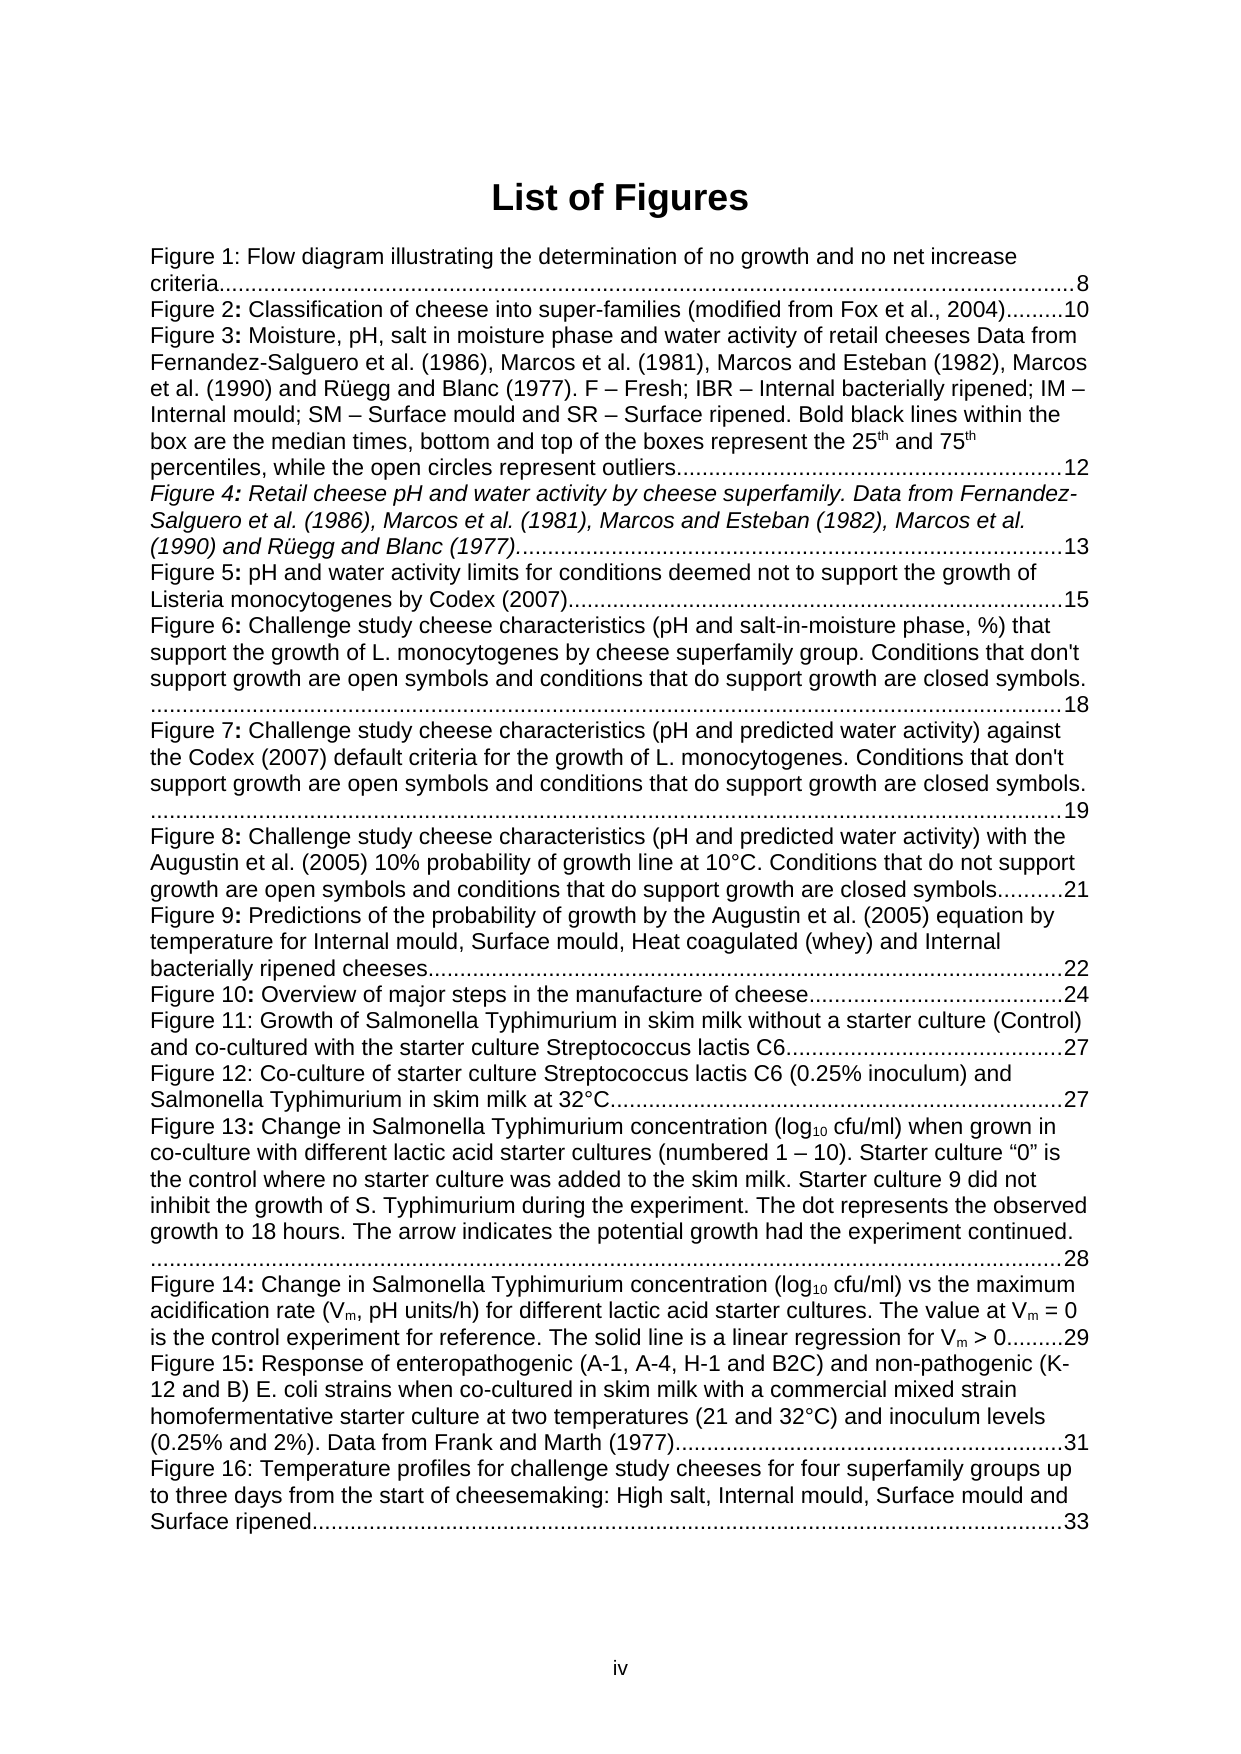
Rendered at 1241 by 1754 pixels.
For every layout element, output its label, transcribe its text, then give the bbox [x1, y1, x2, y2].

text Figure 9: Predictions of the probability of growth by the Augustin et al. (2005) equation by temperature for Internal mould, Surface mould, Heat coagulated (whey) and Internal bacterially ripened cheeses. 22 [150, 902, 1090, 981]
text Figure 15: Response of enteropathogenic (A-1, A-4, H-1 and B2C) and non-pathogenic (K-12 and B) E. coli strains when co-cultured in skim milk with a commercial mixed strain homofermentative starter culture at two temperatures (21 and 32°C) and inoculum levels (0.25% and 2%). Data from Frank and Marth (1977). 31 [150, 1350, 1090, 1455]
text Figure 13: Change in Salmonella Typhimurium concentration (log10 cfu/ml) when grown in co-culture with different lactic acid starter cultures (numbered 1 – 10). Starter culture “0” is the control where no starter culture was added to the skim milk. Starter culture 9 did not inhibit the growth of S. Typhimurium during the experiment. The dot represents the observed growth to 18 hours. The arrow indicates the potential growth had the experiment continued. 28 [150, 1113, 1090, 1271]
text Figure 12: Co-culture of starter culture Streptococcus lactis C6 (0.25% inoculum) and Salmonella Typhimurium in skim milk at 32°C. 27 [150, 1060, 1090, 1113]
text Figure 10: Overview of major steps in the manufacture of cheese 24 [150, 981, 1090, 1007]
text Figure 1: Flow diagram illustrating the determination of no growth and no net increase criteria. 8 [150, 243, 1090, 296]
text Figure 7: Challenge study cheese characteristics (pH and predicted water activity) against the Codex (2007) default criteria for the growth of L. monocytogenes. Conditions that don't support growth are open symbols and conditions that do support growth are closed symbols. 19 [150, 717, 1090, 823]
text Figure 11: Growth of Salmonella Typhimurium in skim milk without a starter culture (Control) and co-cultured with the starter culture Streptococcus lactis C6 27 [150, 1007, 1090, 1060]
subtitle List of Figures [150, 175, 1090, 218]
text Figure 2: Classification of cheese into super-families (modified from Fox et al., 2004) 10 [150, 296, 1090, 322]
text Figure 3: Moisture, pH, salt in moisture phase and water activity of retail cheeses Data from Fernandez-Salguero et al. (1986), Marcos et al. (1981), Marcos and Esteban (1982), Marcos et al. (1990) and Rüegg and Blanc (1977). F – Fresh; IBR – Internal bacterially ripened; IM – Internal mould; SM – Surface mould and SR – Surface ripened. Bold black lines within the box are the median times, bottom and top of the boxes represent the 25th and 75th percentiles, while the open circles represent outliers. 12 [150, 322, 1090, 480]
text Figure 5: pH and water activity limits for conditions deemed not to support the growth of Listeria monocytogenes by Codex (2007) 15 [150, 559, 1090, 612]
text Figure 6: Challenge study cheese characteristics (pH and salt-in-moisture phase, %) that support the growth of L. monocytogenes by cheese superfamily group. Conditions that don't support growth are open symbols and conditions that do support growth are closed symbols. 18 [150, 612, 1090, 717]
text Figure 4: Retail cheese pH and water activity by cheese superfamily. Data from Fernandez-Salguero et al. (1986), Marcos et al. (1981), Marcos and Esteban (1982), Marcos et al. (1990) and Rüegg and Blanc (1977). 13 [150, 480, 1090, 559]
text Figure 8: Challenge study cheese characteristics (pH and predicted water activity) with the Augustin et al. (2005) 10% probability of growth line at 10°C. Conditions that do not support growth are open symbols and conditions that do support growth are closed symbols. 21 [150, 823, 1090, 902]
text Figure 14: Change in Salmonella Typhimurium concentration (log10 cfu/ml) vs the maximum acidification rate (Vm, pH units/h) for different lactic acid starter cultures. The value at Vm = 0 is the control experiment for reference. The solid line is a linear regression for Vm > 0. 29 [150, 1271, 1090, 1350]
text Figure 16: Temperature profiles for challenge study cheeses for four superfamily groups up to three days from the start of cheesemaking: High salt, Internal mould, Surface mould and Surface ripened. 33 [150, 1455, 1090, 1534]
